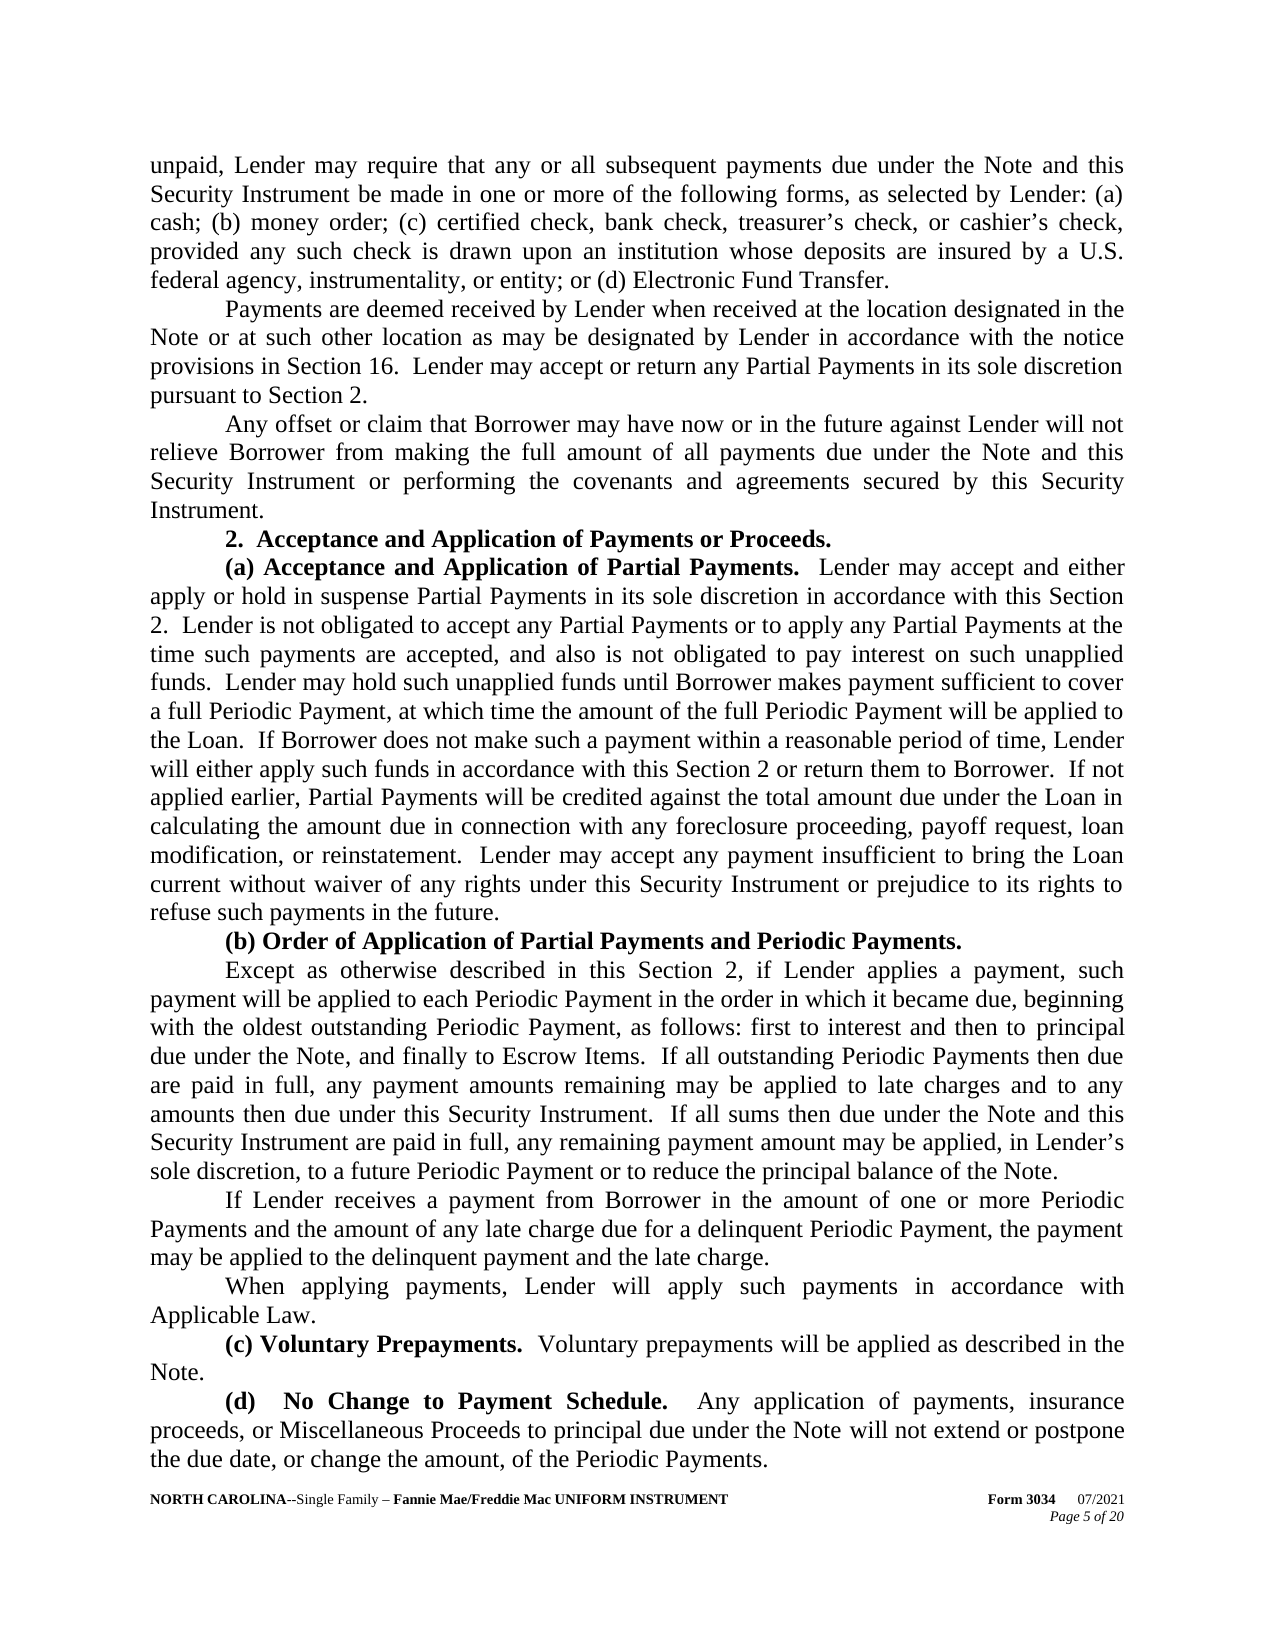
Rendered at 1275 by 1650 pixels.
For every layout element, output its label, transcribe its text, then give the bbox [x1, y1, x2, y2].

text (c) Voluntary Prepayments. Voluntary prepayments will be applied as described in the Note. [150, 1329, 1125, 1386]
text Payments are deemed received by Lender when received at the location designated in the Note or at such other location as may be designated by Lender in accordance with the notice provisions in Section 16. Lender may accept or return any Partial Payments in its sole discretion pursuant to Section 2. [150, 294, 1125, 409]
text If Lender receives a payment from Borrower in the amount of one or more Periodic Payments and the amount of any late charge due for a delinquent Periodic Payment, the payment may be applied to the delinquent payment and the late charge. [150, 1185, 1125, 1271]
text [150, 150, 1125, 294]
text Any offset or claim that Borrower may have now or in the future against Lender will not relieve Borrower from making the full amount of all payments due under the Note and this Security Instrument or performing the covenants and agreements secured by this Security Instrument. [150, 409, 1125, 524]
text Except as otherwise described in this Section 2, if Lender applies a payment, such payment will be applied to each Periodic Payment in the order in which it became due, beginning with the oldest outstanding Periodic Payment, as follows: first to interest and then to principal due under the Note, and finally to Escrow Items. If all outstanding Periodic Payments then due are paid in full, any payment amounts remaining may be applied to late charges and to any amounts then due under this Security Instrument. If all sums then due under the Note and this Security Instrument are paid in full, any remaining payment amount may be applied, in Lender’s sole discretion, to a future Periodic Payment or to reduce the principal balance of the Note. [150, 955, 1125, 1185]
text 2. Acceptance and Application of Payments or Proceeds. [150, 524, 1125, 552]
text (d) No Change to Payment Schedule. Any application of payments, insurance proceeds, or Miscellaneous Proceeds to principal due under the Note will not extend or postpone the due date, or change the amount, of the Periodic Payments. [150, 1386, 1125, 1472]
text When applying payments, Lender will apply such payments in accordance with Applicable Law. [150, 1271, 1125, 1329]
text (b) Order of Application of Partial Payments and Periodic Payments. [150, 926, 1125, 955]
text (a) Acceptance and Application of Partial Payments. Lender may accept and either apply or hold in suspense Partial Payments in its sole discretion in accordance with this Section 2. Lender is not obligated to accept any Partial Payments or to apply any Partial Payments at the time such payments are accepted, and also is not obligated to pay interest on such unapplied funds. Lender may hold such unapplied funds until Borrower makes payment sufficient to cover a full Periodic Payment, at which time the amount of the full Periodic Payment will be applied to the Loan. If Borrower does not make such a payment within a reasonable period of time, Lender will either apply such funds in accordance with this Section 2 or return them to Borrower. If not applied earlier, Partial Payments will be credited against the total amount due under the Loan in calculating the amount due in connection with any foreclosure proceeding, payoff request, loan modification, or reinstatement. Lender may accept any payment insufficient to bring the Loan current without waiver of any rights under this Security Instrument or prejudice to its rights to refuse such payments in the future. [150, 552, 1125, 926]
